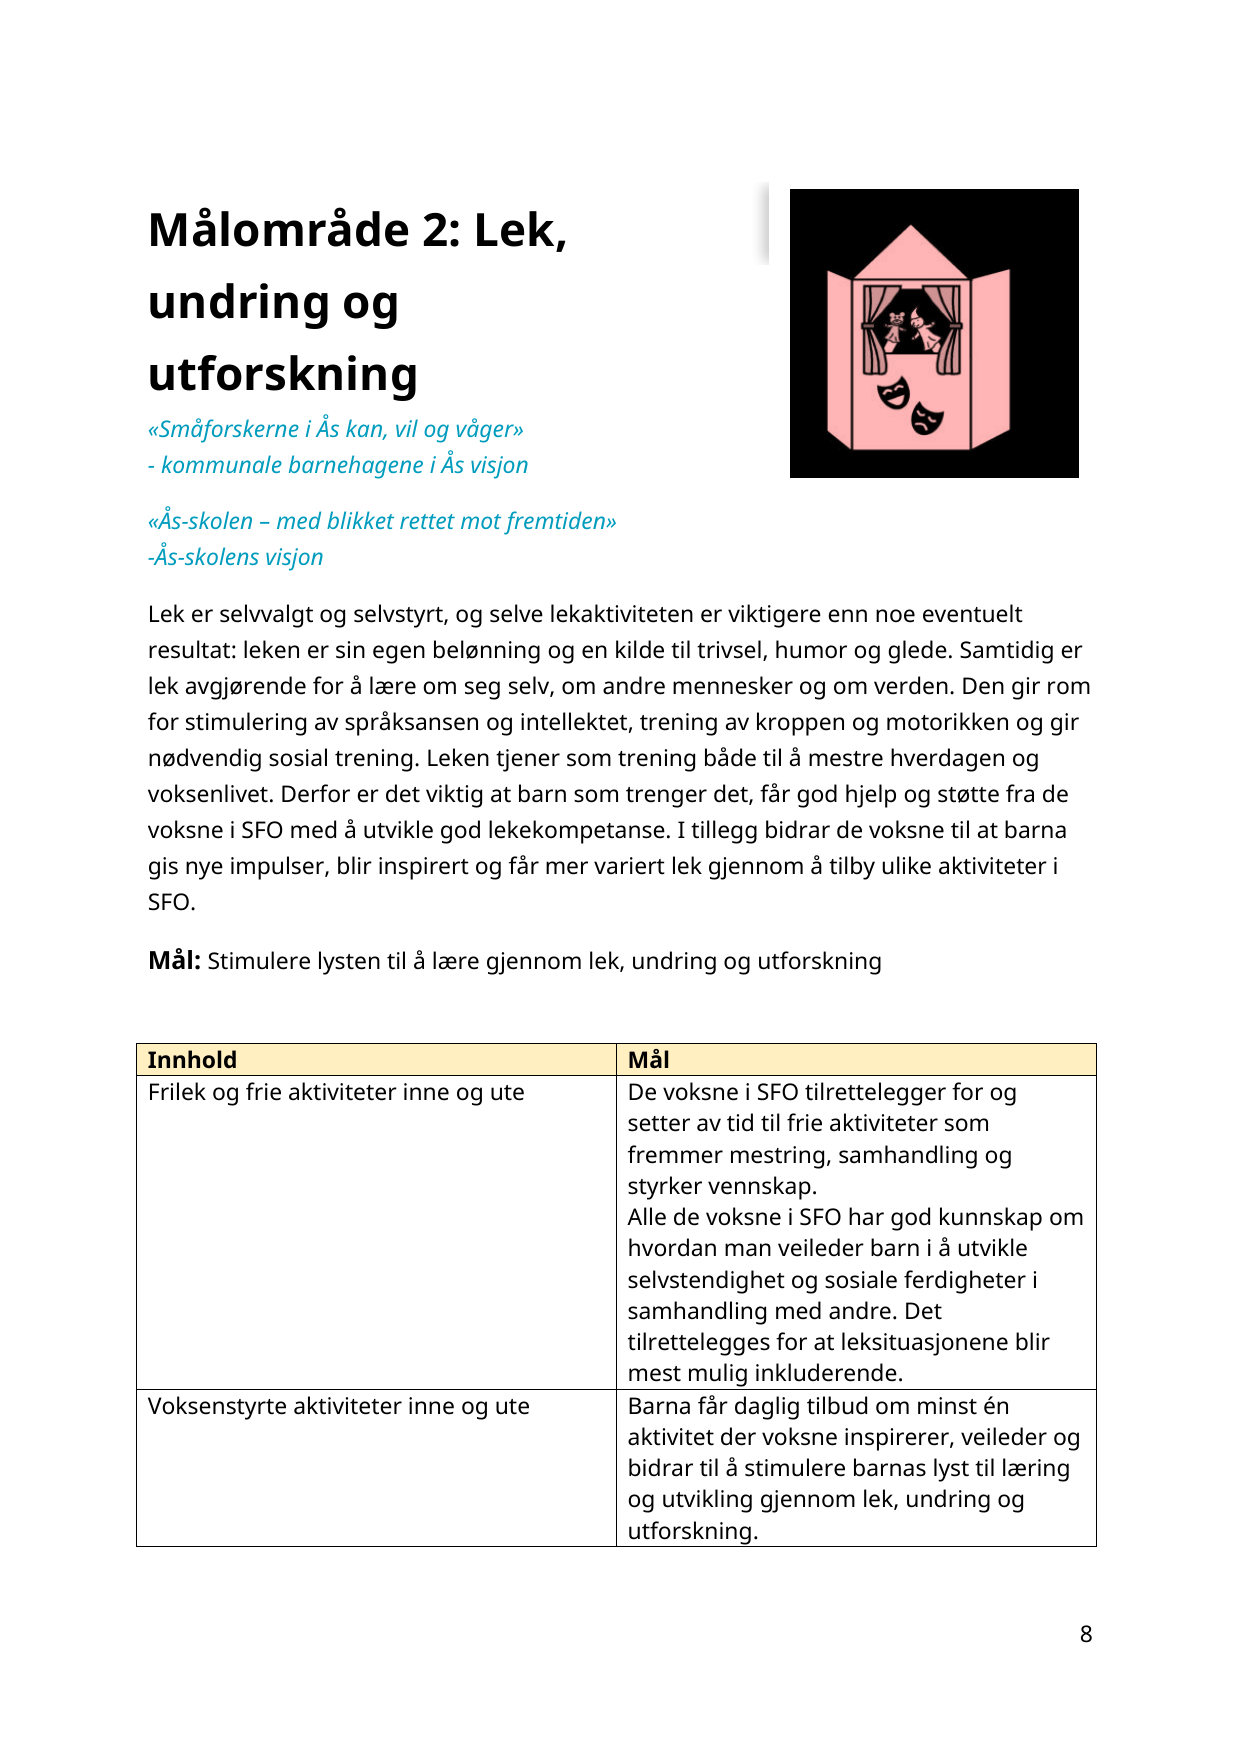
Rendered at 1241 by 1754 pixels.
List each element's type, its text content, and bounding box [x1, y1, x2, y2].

text «Ås-skolen – med blikket rettet mot fremtiden» -Ås-skolens visjon [148, 505, 1093, 572]
subtitle Målområde 2: Lek, undring og utforskning [148, 198, 1093, 403]
table_header Innhold [137, 1044, 616, 1075]
table_cell Frilek og frie aktiviteter inne og ute [137, 1076, 616, 1389]
table_cell Voksenstyrte aktiviteter inne og ute [137, 1390, 616, 1546]
text Mål: Stimulere lysten til å lære gjennom lek, undring og utforskning [148, 942, 1093, 976]
table_cell Barna får daglig tilbud om minst én aktivitet der voksne inspirerer, veileder og bidrar til å stimulere barnas lyst til læring og utvikling gjennom lek, undring og utforskning. [617, 1390, 1096, 1546]
text Lek er selvvalgt og selvstyrt, og selve lekaktiviteten er viktigere enn noe eventuelt resultat: leken er sin egen belønning og en kilde til trivsel, humor og glede. Samtidig er lek avgjørende for å lære om seg selv, om andre mennesker og om verden. Den gir rom for stimulering av språksansen og intellektet, trening av kroppen og motorikken og gir nødvendig sosial trening. Leken tjener som trening både til å mestre hverdagen og voksenlivet. Derfor er det viktig at barn som trenger det, får god hjelp og støtte fra de voksne i SFO med å utvikle god lekekompetanse. I tillegg bidrar de voksne til at barna gis nye impulser, blir inspirert og får mer variert lek gjennom å tilby ulike aktiviteter i SFO. [148, 598, 1093, 917]
table_header Mål [617, 1044, 1096, 1075]
table_cell De voksne i SFO tilrettelegger for og setter av tid til frie aktiviteter som fremmer mestring, samhandling og styrker vennskap. Alle de voksne i SFO har god kunnskap om hvordan man veileder barn i å utvikle selvstendighet og sosiale ferdigheter i samhandling med andre. Det tilrettelegges for at leksituasjonene blir mest mulig inkluderende. [617, 1076, 1096, 1389]
text «Småforskerne i Ås kan, vil og våger» - kommunale barnehagene i Ås visjon [148, 413, 1093, 480]
